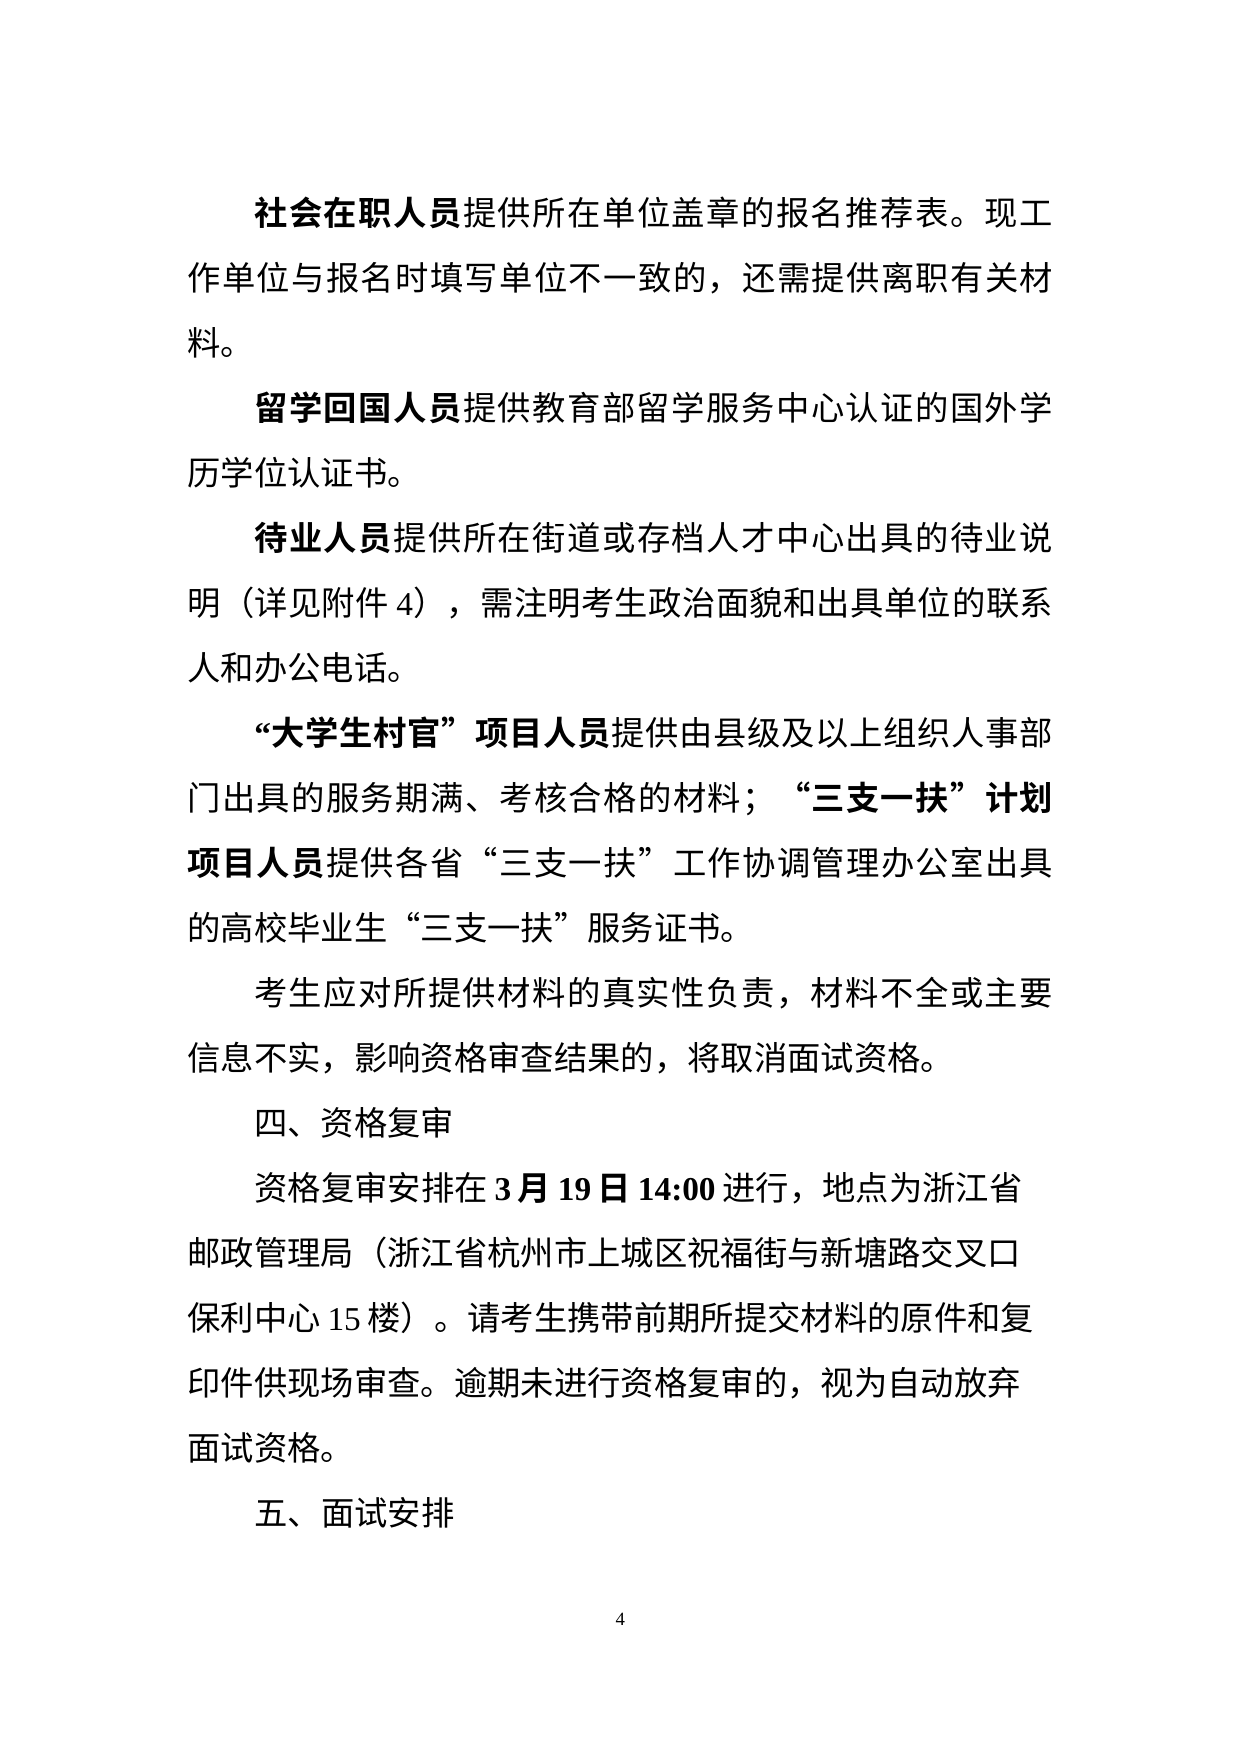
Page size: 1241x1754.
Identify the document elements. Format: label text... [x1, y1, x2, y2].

text 留学回国人员提供教育部留学服务中心认证的国外学历学位认证书。 [187, 373, 1053, 503]
text 五、面试安排 [187, 1478, 1053, 1543]
text 资格复审安排在3月19日14:00进行，地点为浙江省邮政管理局（浙江省杭州市上城区祝福街与新塘路交叉口保利中心15楼）。请考生携带前期所提交材料的原件和复印件供现场审查。逾期未进行资格复审的，视为自动放弃面试资格。 [187, 1153, 1053, 1478]
text 四、资格复审 [187, 1088, 1053, 1153]
text 社会在职人员提供所在单位盖章的报名推荐表。现工作单位与报名时填写单位不一致的，还需提供离职有关材料。 [187, 178, 1053, 373]
text “大学生村官”项目人员提供由县级及以上组织人事部门出具的服务期满、考核合格的材料；“三支一扶”计划项目人员提供各省“三支一扶”工作协调管理办公室出具的高校毕业生“三支一扶”服务证书。 [187, 698, 1053, 958]
text 待业人员提供所在街道或存档人才中心出具的待业说明（详见附件4），需注明考生政治面貌和出具单位的联系人和办公电话。 [187, 503, 1053, 698]
text 考生应对所提供材料的真实性负责，材料不全或主要信息不实，影响资格审查结果的，将取消面试资格。 [187, 958, 1053, 1088]
